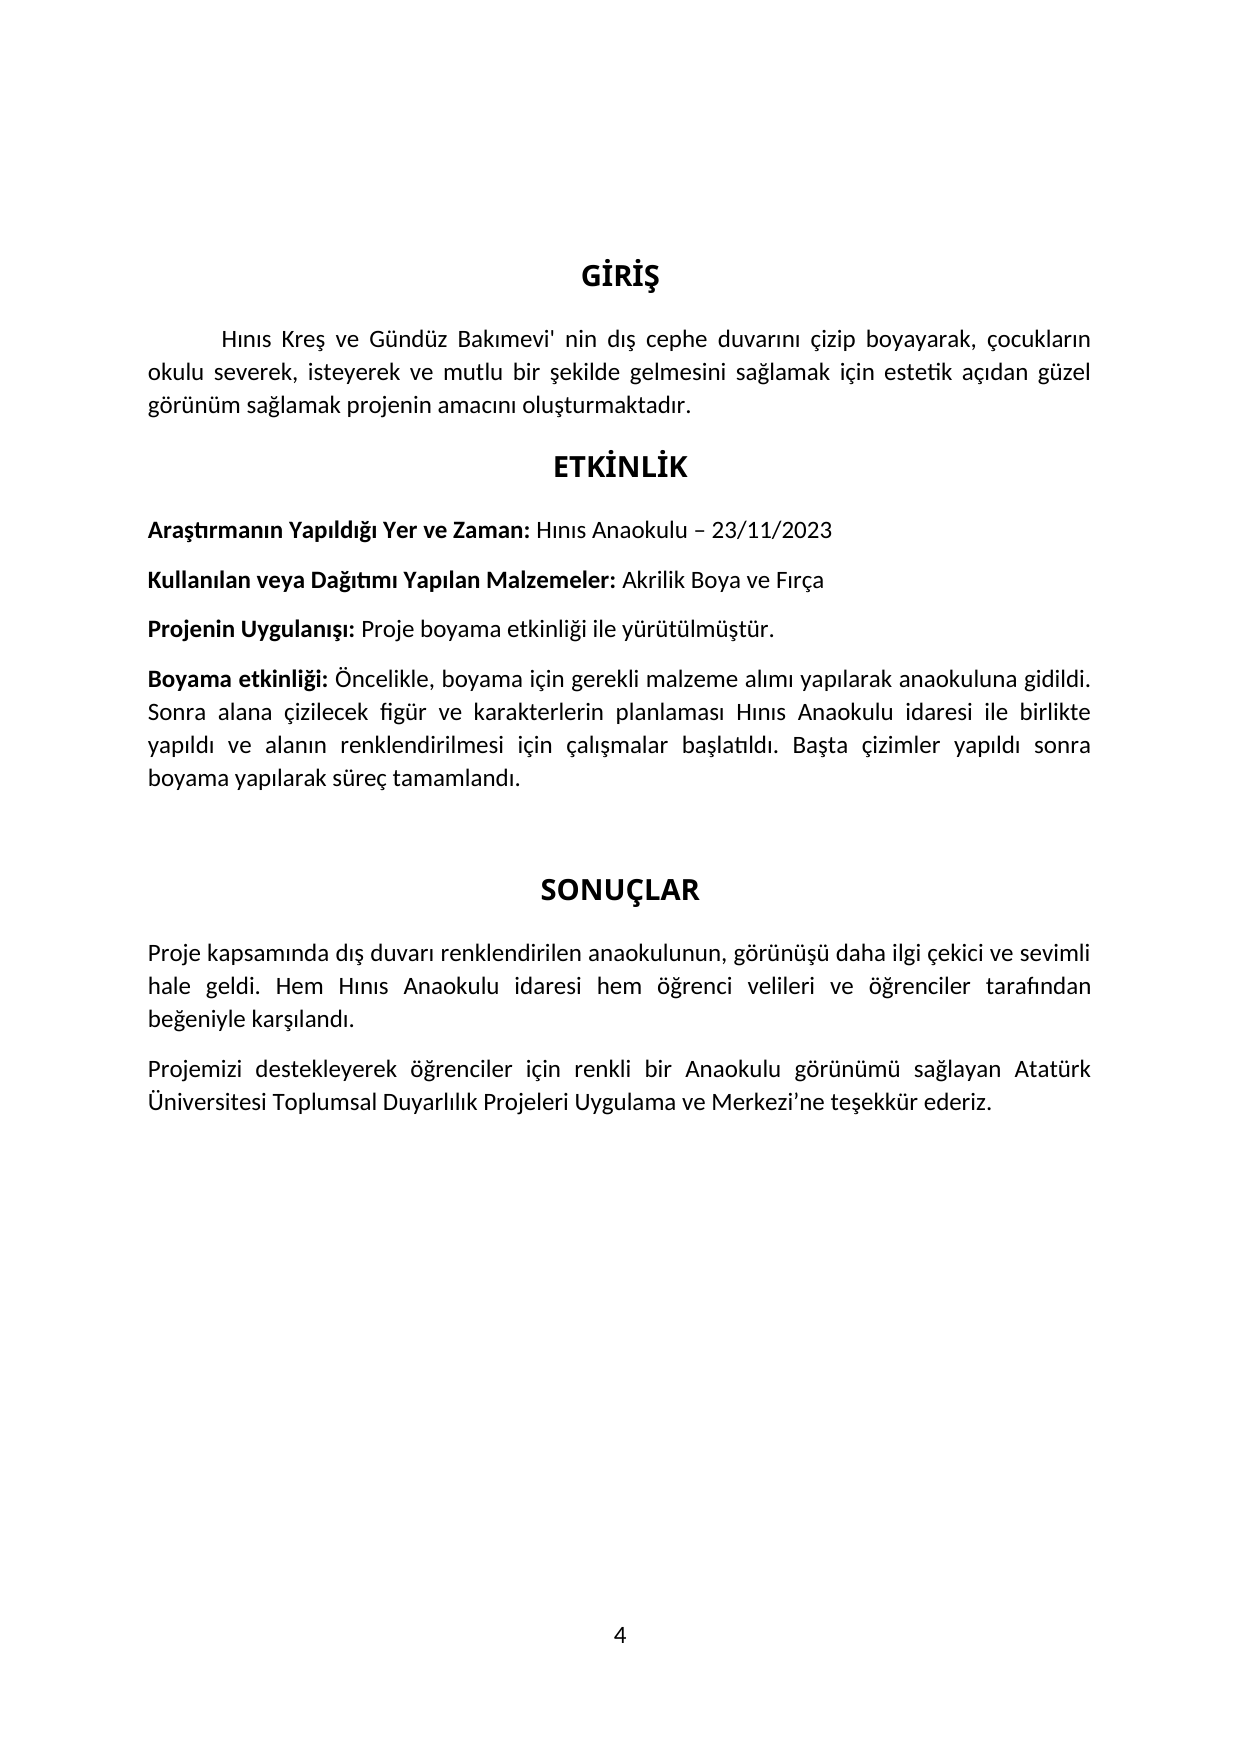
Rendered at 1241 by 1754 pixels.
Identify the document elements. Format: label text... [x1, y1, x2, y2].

subtitle ETKİNLİK [148, 447, 1093, 486]
subtitle GİRİŞ [148, 255, 1093, 295]
text Proje kapsamında dış duvarı renklendirilen anaokulunun, görünüşü daha ilgi çekici ve sevimli hale geldi. Hem Hınıs Anaokulu idaresi hem öğrenci velileri ve öğrenciler tarafından beğeniyle karşılandı. [148, 937, 1093, 1034]
text Kullanılan veya Dağıtımı Yapılan Malzemeler: Akrilik Boya ve Fırça [148, 564, 1093, 594]
subtitle SONUÇLAR [148, 869, 1093, 909]
text Araştırmanın Yapıldığı Yer ve Zaman: Hınıs Anaokulu – 23/11/2023 [148, 514, 1093, 545]
text Projemizi destekleyerek öğrenciler için renkli bir Anaokulu görünümü sağlayan Atatürk Üniversitesi Toplumsal Duyarlılık Projeleri Uygulama ve Merkezi’ne teşekkür ederiz. [148, 1053, 1093, 1116]
text Projenin Uygulanışı: Proje boyama etkinliği ile yürütülmüştür. [148, 614, 1093, 644]
text Boyama etkinliği: Öncelikle, boyama için gerekli malzeme alımı yapılarak anaokuluna gidildi. Sonra alana çizilecek figür ve karakterlerin planlaması Hınıs Anaokulu idaresi ile birlikte yapıldı ve alanın renklendirilmesi için çalışmalar başlatıldı. Başta çizimler yapıldı sonra boyama yapılarak süreç tamamlandı. [148, 663, 1093, 792]
text Hınıs Kreş ve Gündüz Bakımevi' nin dış cephe duvarını çizip boyayarak, çocukların okulu severek, isteyerek ve mutlu bir şekilde gelmesini sağlamak için estetik açıdan güzel görünüm sağlamak projenin amacını oluşturmaktadır. [148, 323, 1093, 419]
